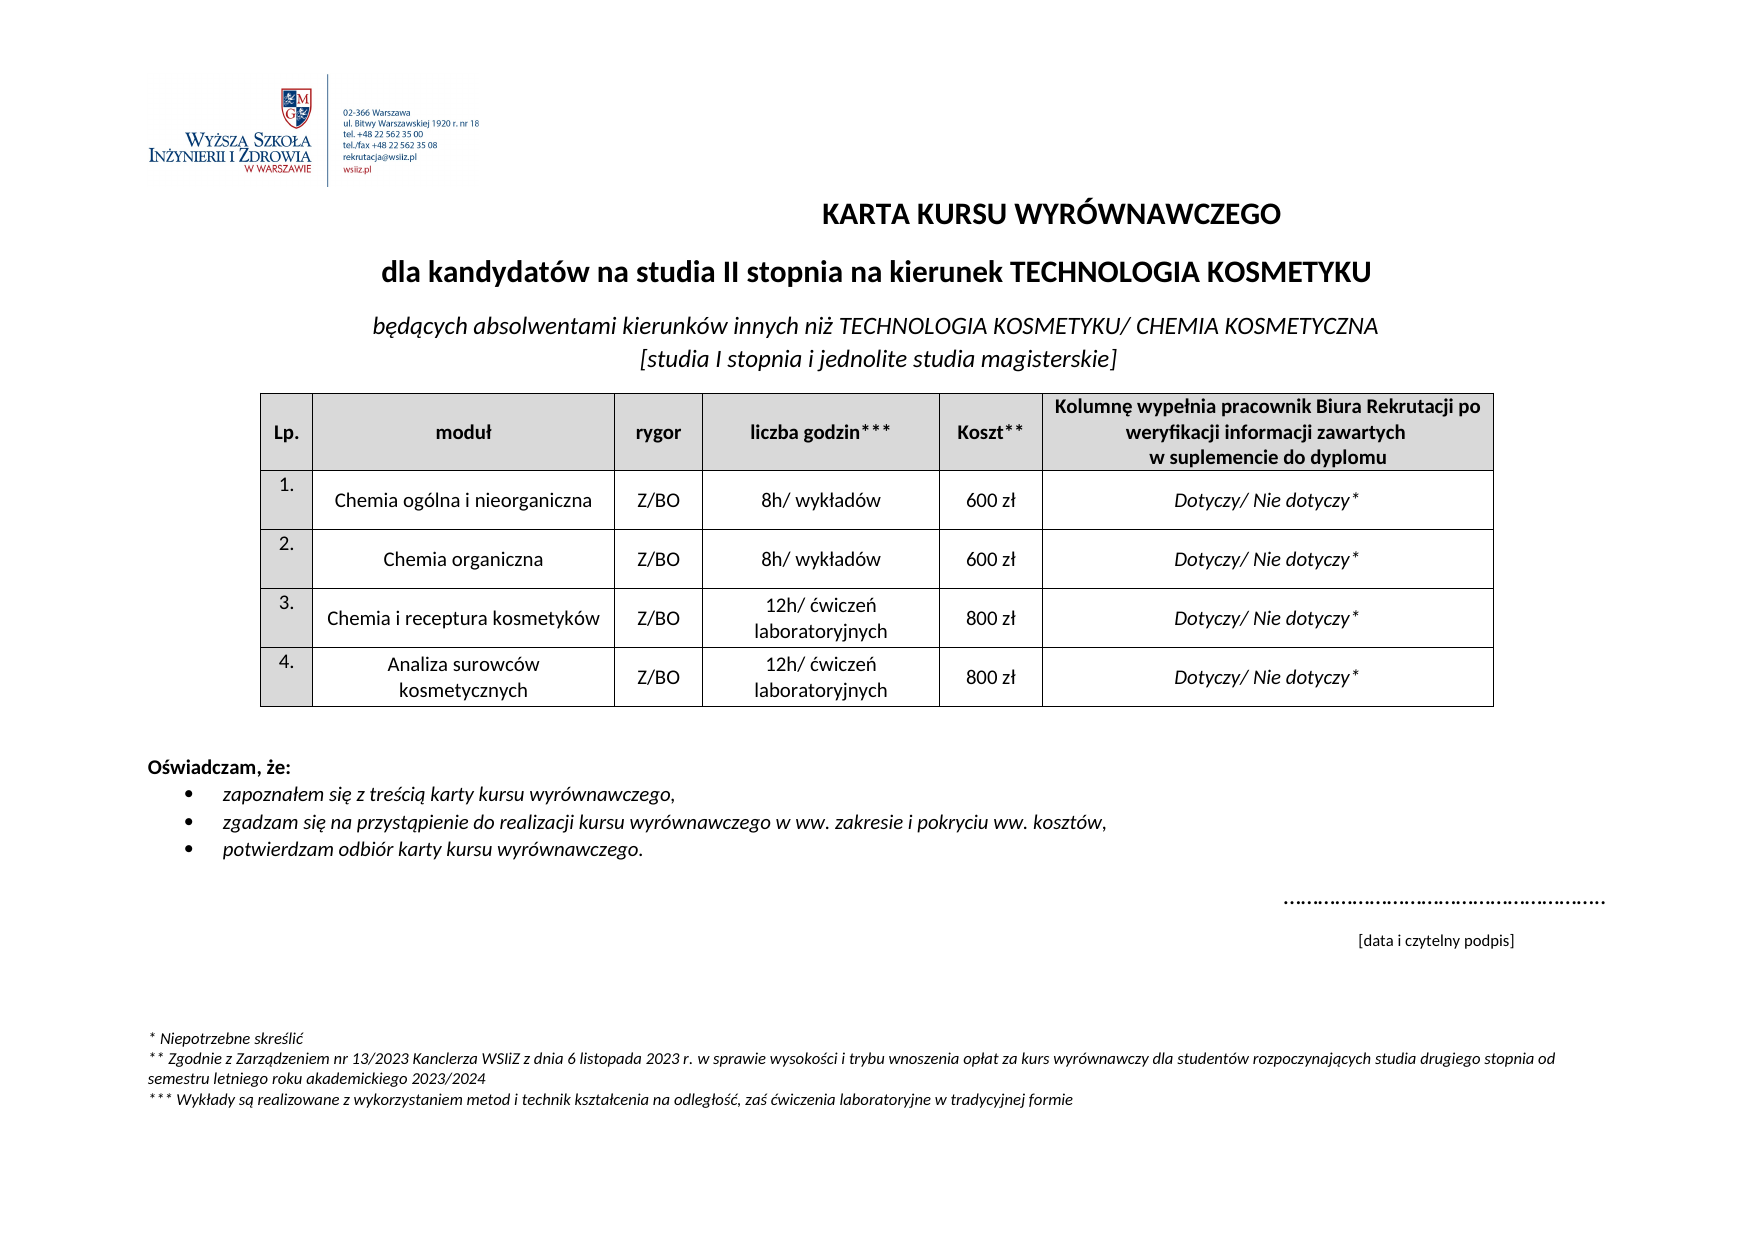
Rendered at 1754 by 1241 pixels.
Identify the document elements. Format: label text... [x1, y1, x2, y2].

table_cell 8h/ wykładów [703, 530, 939, 588]
table_cell Chemia i receptura kosmetyków [313, 589, 614, 647]
list zapoznałem się z treścią karty kursu wyrównawczego, [185, 782, 1606, 807]
table_cell Dotyczy/ Nie dotyczy* [1043, 648, 1493, 706]
table_header Lp. [261, 394, 312, 470]
table_cell 3. [261, 589, 312, 647]
table_header Koszt** [940, 394, 1042, 470]
picture [147, 73, 478, 187]
table_header rygor [615, 394, 702, 470]
table_cell Dotyczy/ Nie dotyczy* [1043, 471, 1493, 529]
text ……………………………………………….. [148, 881, 1606, 911]
table_cell Dotyczy/ Nie dotyczy* [1043, 589, 1493, 647]
table_cell Z/BO [615, 530, 702, 588]
table_cell Dotyczy/ Nie dotyczy* [1043, 530, 1493, 588]
table_cell 800 zł [940, 589, 1042, 647]
table_cell 600 zł [940, 530, 1042, 588]
table_header liczba godzin*** [703, 394, 939, 470]
table_cell Z/BO [615, 648, 702, 706]
table_cell Chemia organiczna [313, 530, 614, 588]
table_cell Chemia ogólna i nieorganiczna [313, 471, 614, 529]
table_cell 800 zł [940, 648, 1042, 706]
text Oświadczam, że: [148, 754, 1606, 780]
table_header moduł [313, 394, 614, 470]
list potwierdzam odbiór karty kursu wyrównawczego. [185, 836, 1606, 862]
table_cell 12h/ ćwiczeń laboratoryjnych [703, 648, 939, 706]
table_cell 1. [261, 471, 312, 529]
text dla kandydatów na studia II stopnia na kierunek TECHNOLOGIA KOSMETYKU [148, 252, 1606, 290]
table_cell 2. [261, 530, 312, 588]
table_cell Z/BO [615, 471, 702, 529]
table_cell 600 zł [940, 471, 1042, 529]
table_cell 12h/ ćwiczeń laboratoryjnych [703, 589, 939, 647]
text będących absolwentami kierunków innych niż TECHNOLOGIA KOSMETYKU/ CHEMIA KOSMETYCZNA [studia I stopnia i jednolite studia magisterskie] [148, 310, 1606, 373]
table_cell 4. [261, 648, 312, 706]
table_cell 8h/ wykładów [703, 471, 939, 529]
table_cell Z/BO [615, 589, 702, 647]
list zgadzam się na przystąpienie do realizacji kursu wyrównawczego w ww. zakresie i pokryciu ww. kosztów, [185, 809, 1606, 834]
table_header Kolumnę wypełnia pracownik Biura Rekrutacji po weryfikacji informacji zawartych w suplemencie do dyplomu [1043, 394, 1493, 470]
text [data i czytelny podpis] [148, 930, 1606, 950]
table_cell Analiza surowców kosmetycznych [313, 648, 614, 706]
text KARTA KURSU WYRÓWNAWCZEGO [148, 194, 1606, 233]
